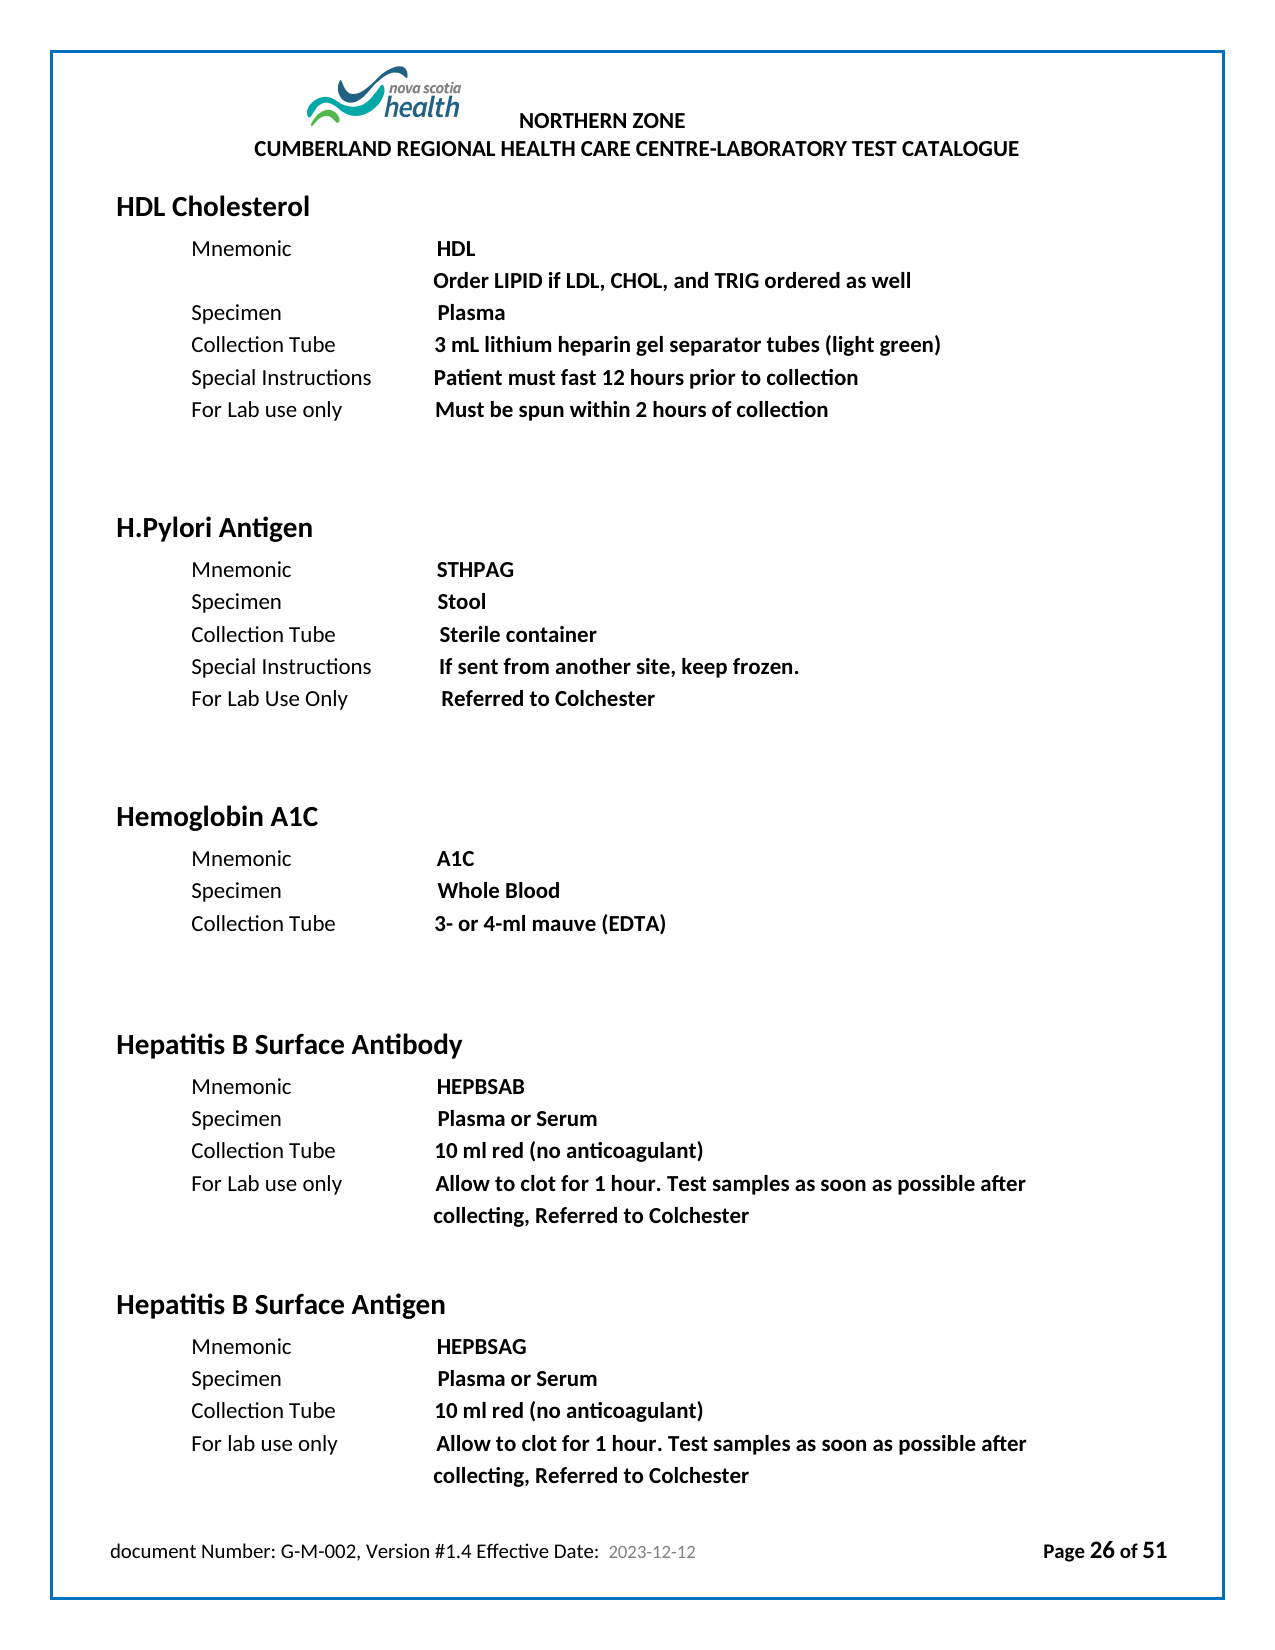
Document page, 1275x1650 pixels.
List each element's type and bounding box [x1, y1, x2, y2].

picture [302, 60, 467, 129]
table_cell [105, 188, 1072, 1513]
